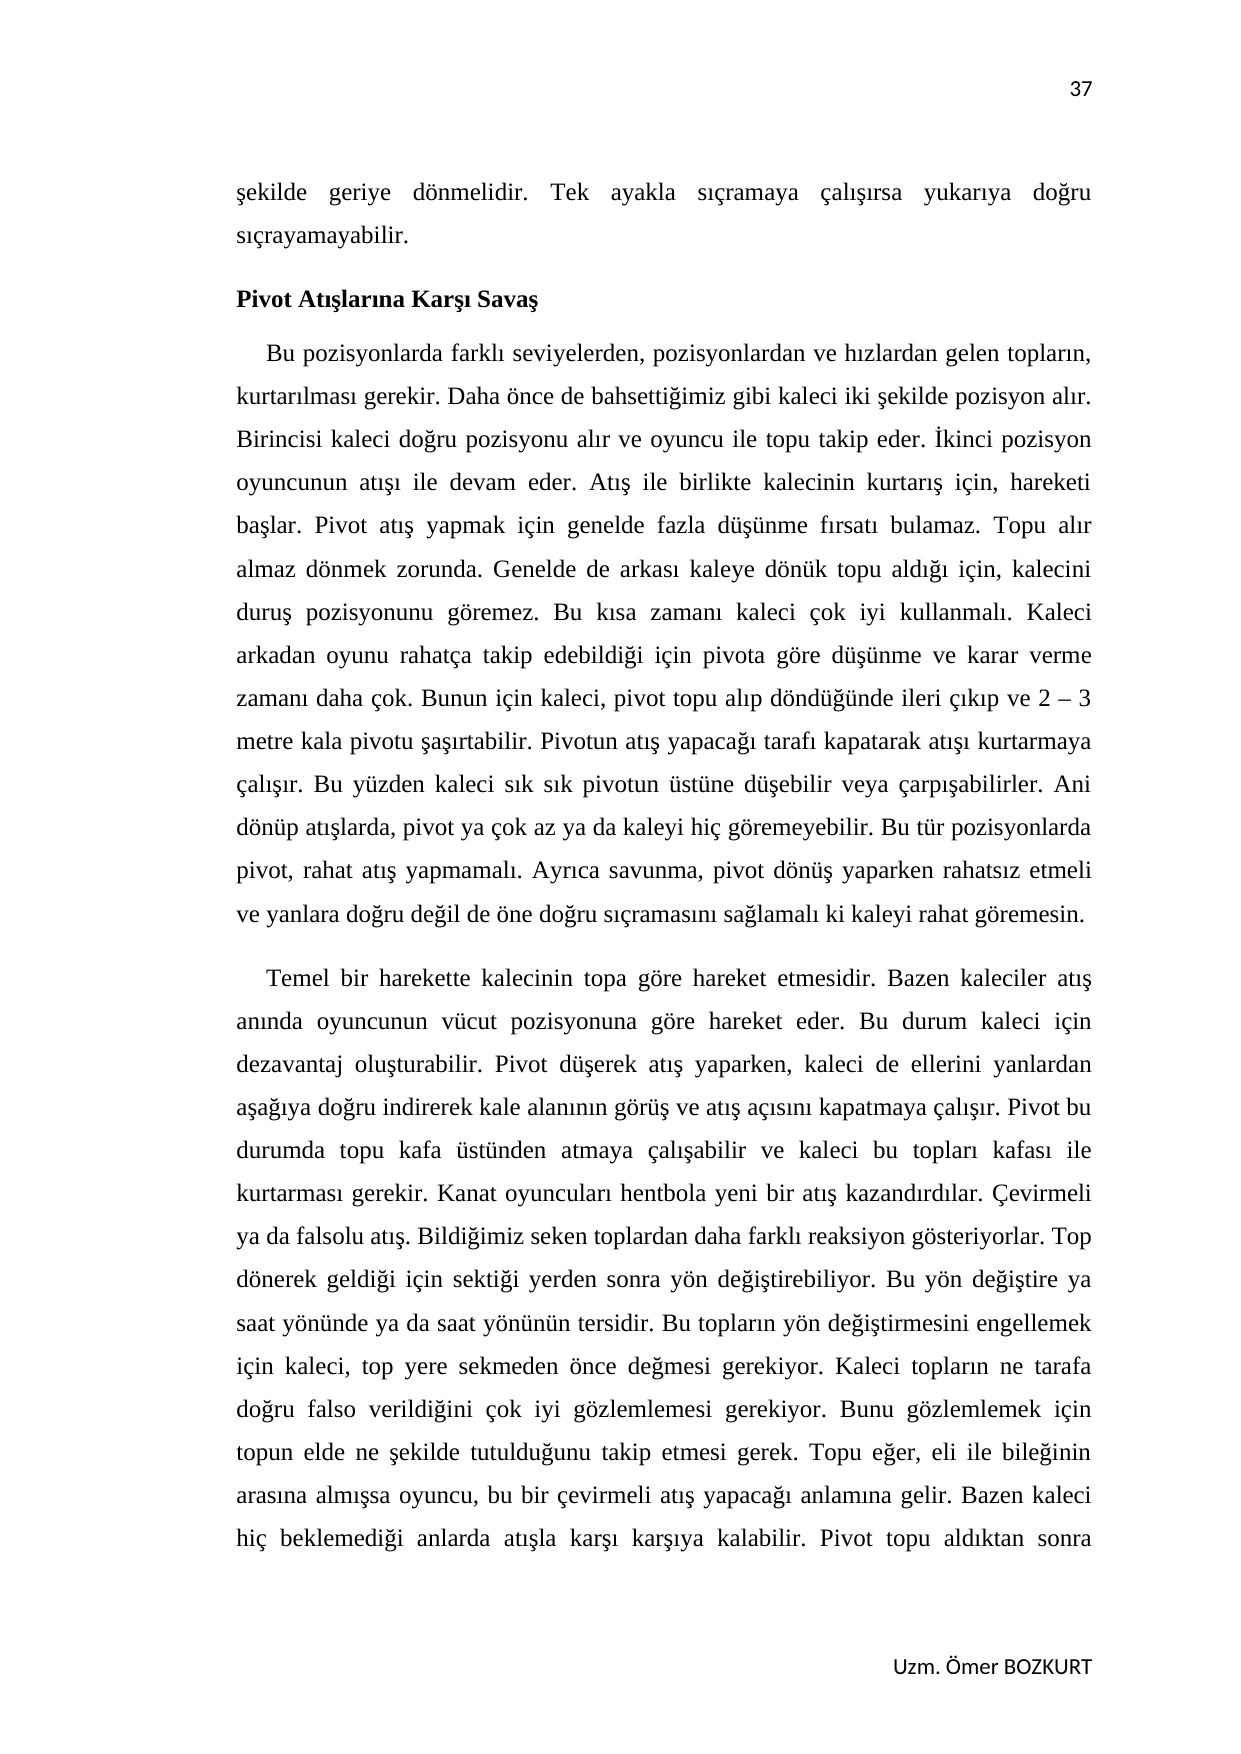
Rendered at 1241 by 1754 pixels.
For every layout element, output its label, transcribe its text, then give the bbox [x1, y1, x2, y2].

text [236, 963, 1092, 1552]
text Bu pozisyonlarda farklı seviyelerden, pozisyonlardan ve hızlardan gelen topların, kurtarılması gerekir. Daha önce de bahsettiğimiz gibi kaleci iki şekilde pozisyon alır. Birincisi kaleci doğru pozisyonu alır ve oyuncu ile topu takip eder. İkinci pozisyon oyuncunun atışı ile devam eder. Atış ile birlikte kalecinin kurtarış için, hareketi başlar. Pivot atış yapmak için genelde fazla düşünme fırsatı bulamaz. Topu alır almaz dönmek zorunda. Genelde de arkası kaleye dönük topu aldığı için, kalecini duruş pozisyonunu göremez. Bu kısa zamanı kaleci çok iyi kullanmalı. Kaleci arkadan oyunu rahatça takip edebildiği için pivota göre düşünme ve karar verme zamanı daha çok. Bunun için kaleci, pivot topu alıp döndüğünde ileri çıkıp ve 2 – 3 metre kala pivotu şaşırtabilir. Pivotun atış yapacağı tarafı kapatarak atışı kurtarmaya çalışır. Bu yüzden kaleci sık sık pivotun üstüne düşebilir veya çarpışabilirler. Ani dönüp atışlarda, pivot ya çok az ya da kaleyi hiç göremeyebilir. Bu tür pozisyonlarda pivot, rahat atış yapmamalı. Ayrıca savunma, pivot dönüş yaparken rahatsız etmeli ve yanlara doğru değil de öne doğru sıçramasını sağlamalı ki kaleyi rahat göremesin. [236, 338, 1092, 927]
text Pivot Atışlarına Karşı Savaş [236, 284, 1092, 313]
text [236, 177, 1092, 249]
